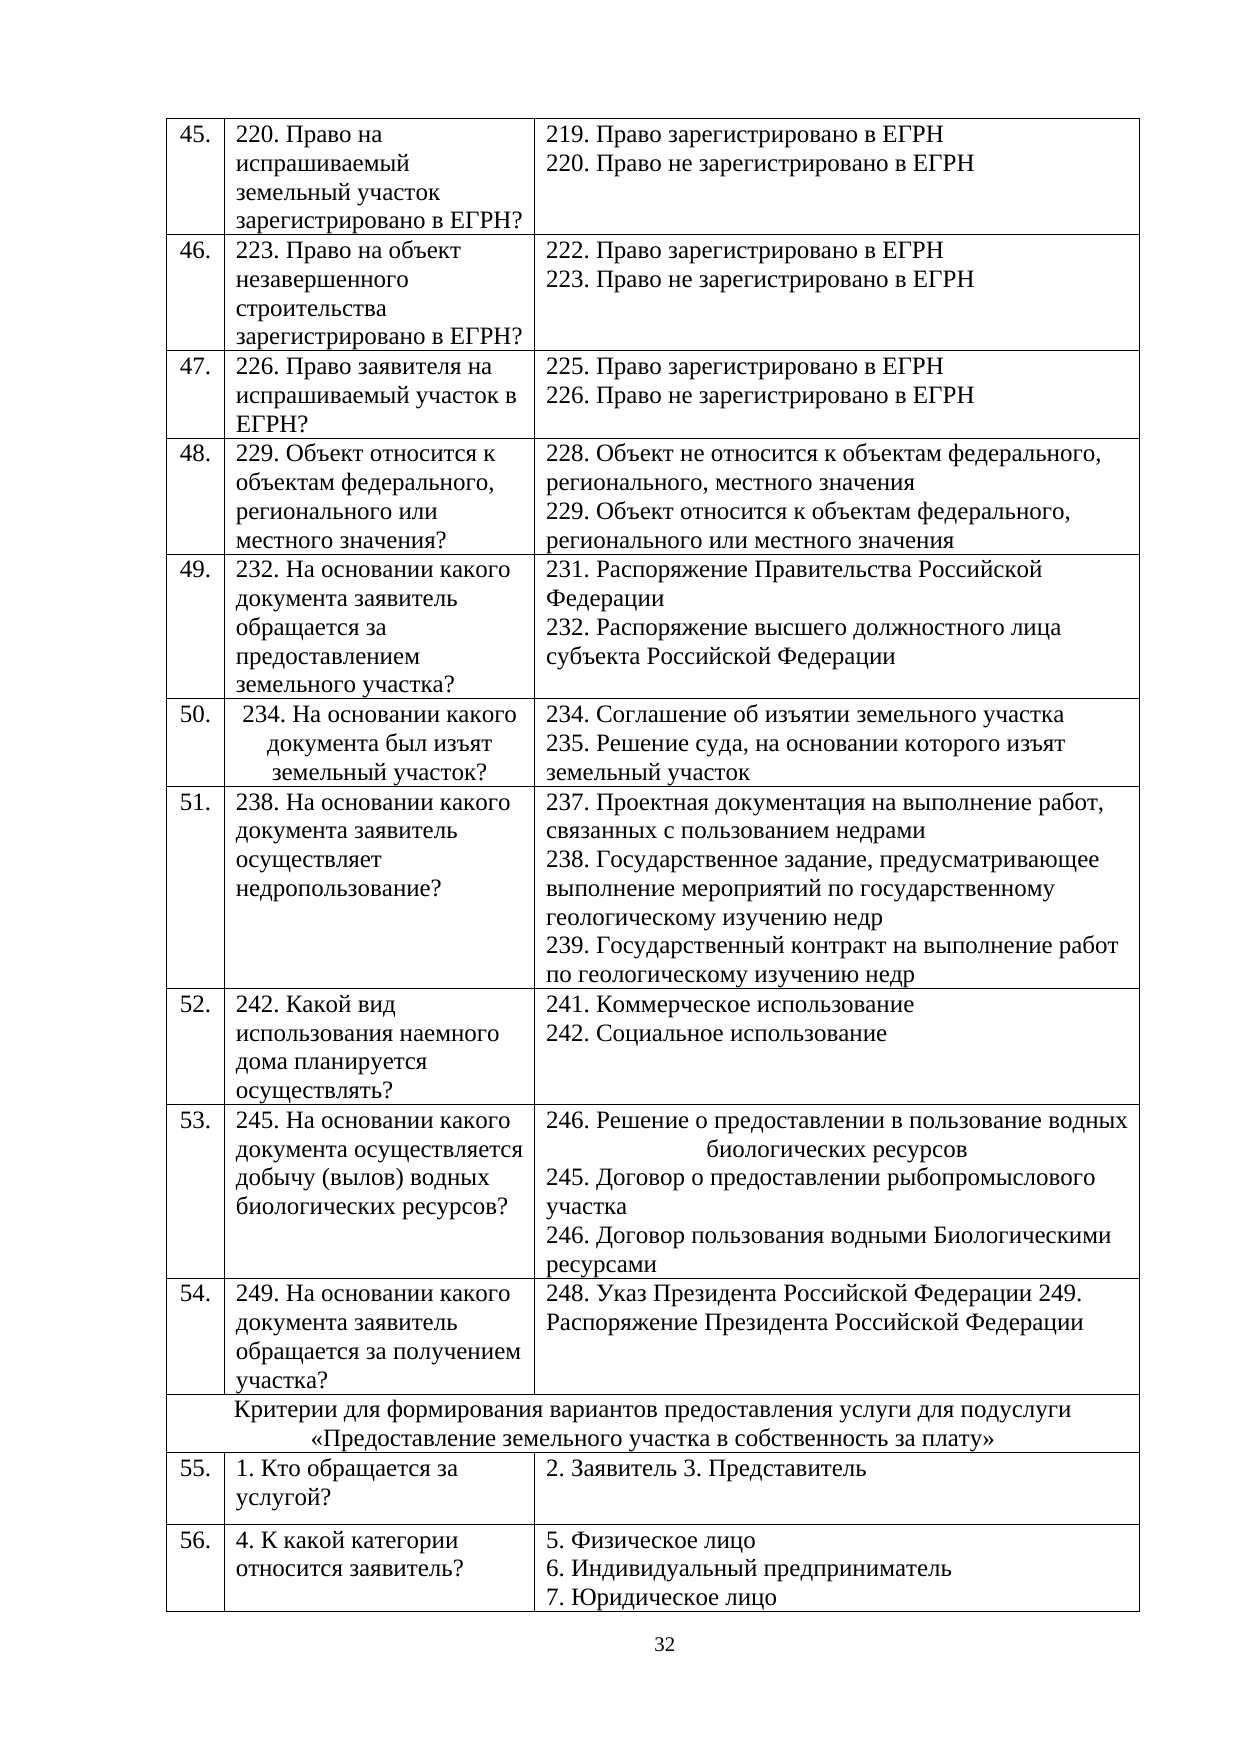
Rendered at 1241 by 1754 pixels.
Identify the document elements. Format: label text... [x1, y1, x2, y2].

table_cell 45. [167, 119, 224, 234]
table_cell 248. Указ Президента Российской Федерации 249. Распоряжение Президента Российской Федерации [535, 1279, 1139, 1393]
table_cell 226. Право заявителя на испрашиваемый участок в ЕГРН? [225, 351, 534, 437]
table_cell Критерии для формирования вариантов предоставления услуги для подуслуги «Предоставление земельного участка в собственность за плату» [167, 1395, 1139, 1452]
table_cell 2. Заявитель 3. Представитель [535, 1453, 1139, 1524]
table_cell 53. [167, 1105, 224, 1277]
table_cell 223. Право на объект незавершенного строительства зарегистрировано в ЕГРН? [225, 235, 534, 350]
table_cell 231. Распоряжение Правительства Российской Федерации 232. Распоряжение высшего должностного лица субъекта Российской Федерации [535, 555, 1139, 698]
table_cell 234. Соглашение об изъятии земельного участка 235. Решение суда, на основании которого изъят земельный участок [535, 699, 1139, 786]
table_cell 51. [167, 787, 224, 988]
table_cell 228. Объект не относится к объектам федерального, регионального, местного значения 229. Объект относится к объектам федерального, регионального или местного значения [535, 439, 1139, 553]
table_cell 1. Кто обращается за услугой? [225, 1453, 534, 1524]
table_cell 4. К какой категории относится заявитель? [225, 1525, 534, 1611]
table_cell 242. Какой вид использования наемного дома планируется осуществлять? [225, 989, 534, 1104]
table_cell 241. Коммерческое использование 242. Социальное использование [535, 989, 1139, 1104]
table_cell 222. Право зарегистрировано в ЕГРН 223. Право не зарегистрировано в ЕГРН [535, 235, 1139, 350]
table_cell 46. [167, 235, 224, 350]
table_cell 232. На основании какого документа заявитель обращается за предоставлением земельного участка? [225, 555, 534, 698]
table_cell 55. [167, 1453, 224, 1524]
table_cell 249. На основании какого документа заявитель обращается за получением участка? [225, 1279, 534, 1393]
table_cell 52. [167, 989, 224, 1104]
table_cell 245. На основании какого документа осуществляется добычу (вылов) водных биологических ресурсов? [225, 1105, 534, 1277]
table_cell 234. На основании какого документа был изъят земельный участок? [225, 699, 534, 786]
table_cell 49. [167, 555, 224, 698]
table_cell 48. [167, 439, 224, 553]
table_cell 5. Физическое лицо 6. Индивидуальный предприниматель 7. Юридическое лицо [535, 1525, 1139, 1611]
table_cell 56. [167, 1525, 224, 1611]
table_cell 238. На основании какого документа заявитель осуществляет недропользование? [225, 787, 534, 988]
table_cell 237. Проектная документация на выполнение работ, связанных с пользованием недрами 238. Государственное задание, предусматривающее выполнение мероприятий по государственному геологическому изучению недр 239. Государственный контракт на выполнение работ по геологическому изучению недр [535, 787, 1139, 988]
table_cell 229. Объект относится к объектам федерального, регионального или местного значения? [225, 439, 534, 553]
table_cell 219. Право зарегистрировано в ЕГРН 220. Право не зарегистрировано в ЕГРН [535, 119, 1139, 234]
table_cell 54. [167, 1279, 224, 1393]
table_cell 225. Право зарегистрировано в ЕГРН 226. Право не зарегистрировано в ЕГРН [535, 351, 1139, 437]
table_cell 220. Право на испрашиваемый земельный участок зарегистрировано в ЕГРН? [225, 119, 534, 234]
table_cell 47. [167, 351, 224, 437]
table_cell 50. [167, 699, 224, 786]
table_cell 246. Решение о предоставлении в пользование водных биологических ресурсов 245. Договор о предоставлении рыбопромыслового участка 246. Договор пользования водными Биологическими ресурсами [535, 1105, 1139, 1277]
